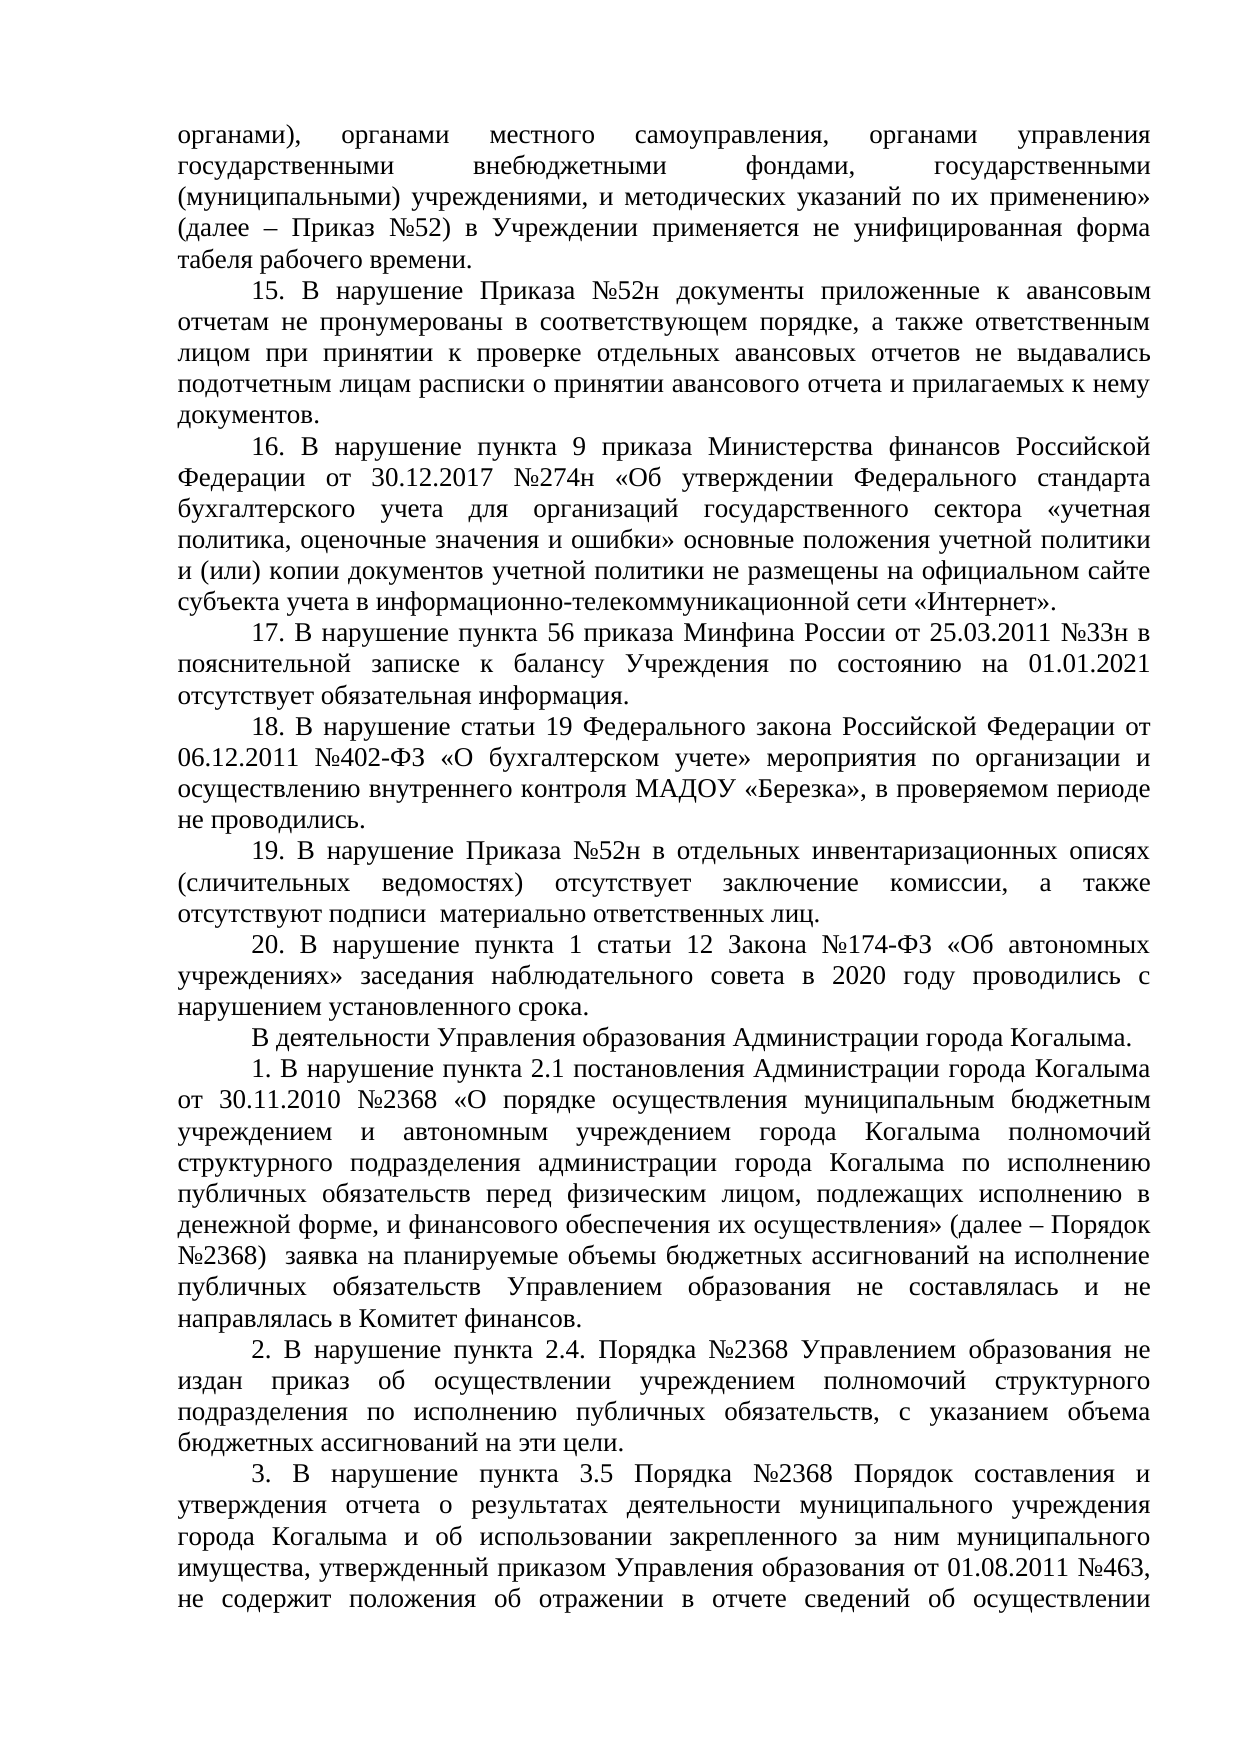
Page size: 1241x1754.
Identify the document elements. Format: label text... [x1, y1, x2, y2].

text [177, 1457, 1152, 1613]
text В деятельности Управления образования Администрации города Когалыма. [177, 1021, 1152, 1052]
text 1. В нарушение пункта 2.1 постановления Администрации города Когалыма от 30.11.2010 №2368 «О порядке осуществления муниципальным бюджетным учреждением и автономным учреждением города Когалыма полномочий структурного подразделения администрации города Когалыма по исполнению публичных обязательств перед физическим лицом, подлежащих исполнению в денежной форме, и финансового обеспечения их осуществления» (далее – Порядок №2368) заявка на планируемые объемы бюджетных ассигнований на исполнение публичных обязательств Управлением образования не составлялась и не направлялась в Комитет финансов. [177, 1052, 1152, 1333]
text 17. В нарушение пункта 56 приказа Минфина России от 25.03.2011 №33н в пояснительной записке к балансу Учреждения по состоянию на 01.01.2021 отсутствует обязательная информация. [177, 616, 1152, 710]
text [177, 118, 1152, 274]
text 16. В нарушение пункта 9 приказа Министерства финансов Российской Федерации от 30.12.2017 №274н «Об утверждении Федерального стандарта бухгалтерского учета для организаций государственного сектора «учетная политика, оценочные значения и ошибки» основные положения учетной политики и (или) копии документов учетной политики не размещены на официальном сайте субъекта учета в информационно-телекоммуникационной сети «Интернет». [177, 429, 1152, 616]
text 19. В нарушение Приказа №52н в отдельных инвентаризационных описях (сличительных ведомостях) отсутствует заключение комиссии, а также отсутствуют подписи материально ответственных лиц. [177, 834, 1152, 928]
text 15. В нарушение Приказа №52н документы приложенные к авансовым отчетам не пронумерованы в соответствующем порядке, а также ответственным лицом при принятии к проверке отдельных авансовых отчетов не выдавались подотчетным лицам расписки о принятии авансового отчета и прилагаемых к нему документов. [177, 274, 1152, 429]
text 18. В нарушение статьи 19 Федерального закона Российской Федерации от 06.12.2011 №402-ФЗ «О бухгалтерском учете» мероприятия по организации и осуществлению внутреннего контроля МАДОУ «Березка», в проверяемом периоде не проводились. [177, 710, 1152, 834]
text 2. В нарушение пункта 2.4. Порядка №2368 Управлением образования не издан приказ об осуществлении учреждением полномочий структурного подразделения по исполнению публичных обязательств, с указанием объема бюджетных ассигнований на эти цели. [177, 1333, 1152, 1457]
text 20. В нарушение пункта 1 статьи 12 Закона №174-ФЗ «Об автономных учреждениях» заседания наблюдательного совета в 2020 году проводились с нарушением установленного срока. [177, 928, 1152, 1021]
